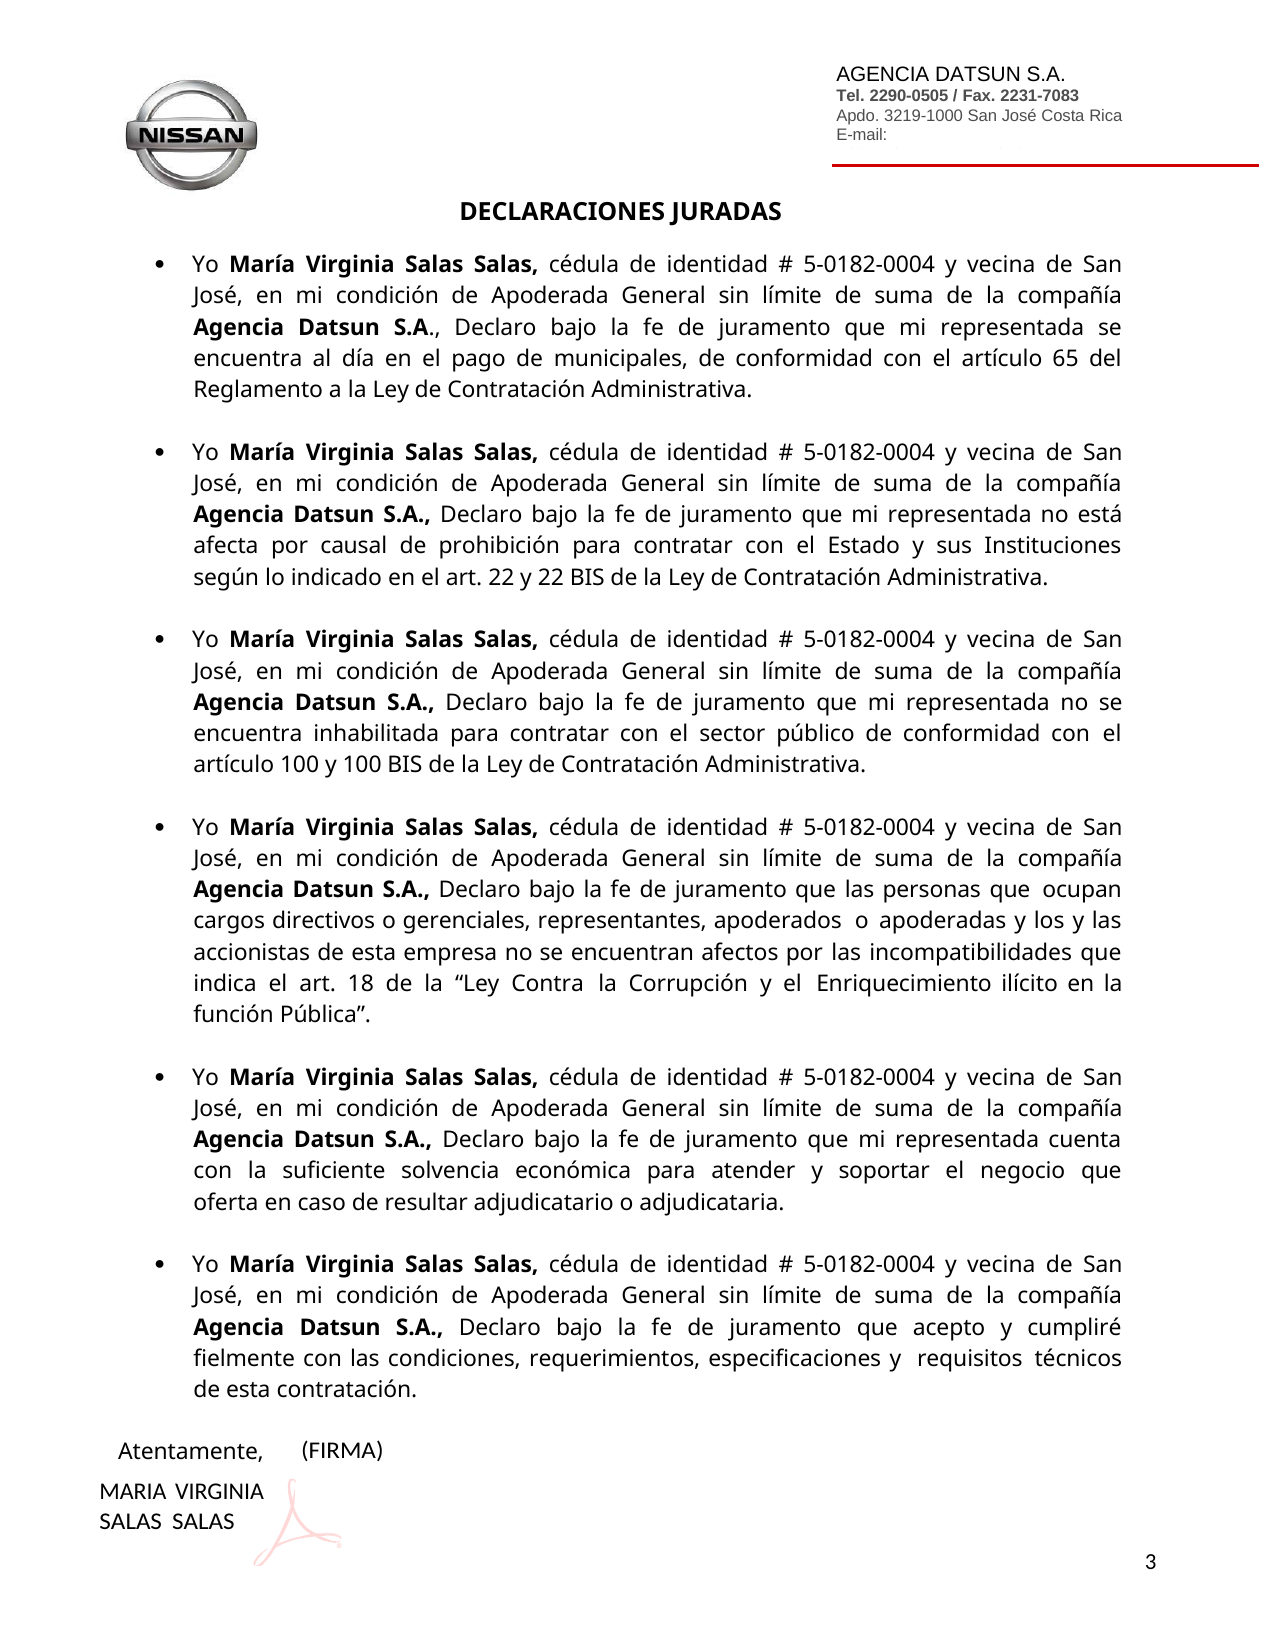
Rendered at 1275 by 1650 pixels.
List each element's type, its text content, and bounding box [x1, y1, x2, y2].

list Yo María Virginia Salas Salas, cédula de identidad # 5-0182-0004 y vecina de San José, en mi condición de Apoderada General sin límite de suma de la compañía Agencia Datsun S.A., Declaro bajo la fe de juramento que las personas que ocupan cargos directivos o gerenciales, representantes, apoderados o apoderadas y los y las accionistas de esta empresa no se encuentran afectos por las incompatibilidades que indica el art. 18 de la “Ley Contra la Corrupción y el Enriquecimiento ilícito en la función Pública”. [156, 810, 1122, 1029]
text Atentamente, [99, 1435, 275, 1466]
text MARIA VIRGINIA SALAS SALAS (FIRMA) [99, 1476, 264, 1535]
picture [118, 74, 262, 196]
list Yo María Virginia Salas Salas, cédula de identidad # 5-0182-0004 y vecina de San José, en mi condición de Apoderada General sin límite de suma de la compañía Agencia Datsun S.A., Declaro bajo la fe de juramento que mi representada cuenta con la suficiente solvencia económica para atender y soportar el negocio que oferta en caso de resultar adjudicatario o adjudicataria. [156, 1061, 1122, 1217]
list Yo María Virginia Salas Salas, cédula de identidad # 5-0182-0004 y vecina de San José, en mi condición de Apoderada General sin límite de suma de la compañía Agencia Datsun S.A., Declaro bajo la fe de juramento que mi representada no se encuentra inhabilitada para contratar con el sector público de conformidad con el artículo 100 y 100 BIS de la Ley de Contratación Administrativa. [156, 623, 1122, 779]
list Yo María Virginia Salas Salas, cédula de identidad # 5-0182-0004 y vecina de San José, en mi condición de Apoderada General sin límite de suma de la compañía Agencia Datsun S.A., Declaro bajo la fe de juramento que mi representada no está afecta por causal de prohibición para contratar con el Estado y sus Instituciones según lo indicado en el art. 22 y 22 BIS de la Ley de Contratación Administrativa. [156, 436, 1122, 592]
text MARIA VIRGINIA SALAS SALAS (FIRMA) [301, 1435, 1261, 1464]
list Yo María Virginia Salas Salas, cédula de identidad # 5-0182-0004 y vecina de San José, en mi condición de Apoderada General sin límite de suma de la compañía Agencia Datsun S.A., Declaro bajo la fe de juramento que mi representada se encuentra al día en el pago de municipales, de conformidad con el artículo 65 del Reglamento a la Ley de Contratación Administrativa. [156, 248, 1122, 404]
list Yo María Virginia Salas Salas, cédula de identidad # 5-0182-0004 y vecina de San José, en mi condición de Apoderada General sin límite de suma de la compañía Agencia Datsun S.A., Declaro bajo la fe de juramento que acepto y cumpliré fielmente con las condiciones, requerimientos, especificaciones y requisitos técnicos de esta contratación. [156, 1248, 1122, 1404]
subtitle DECLARACIONES JURADAS [459, 194, 1271, 228]
